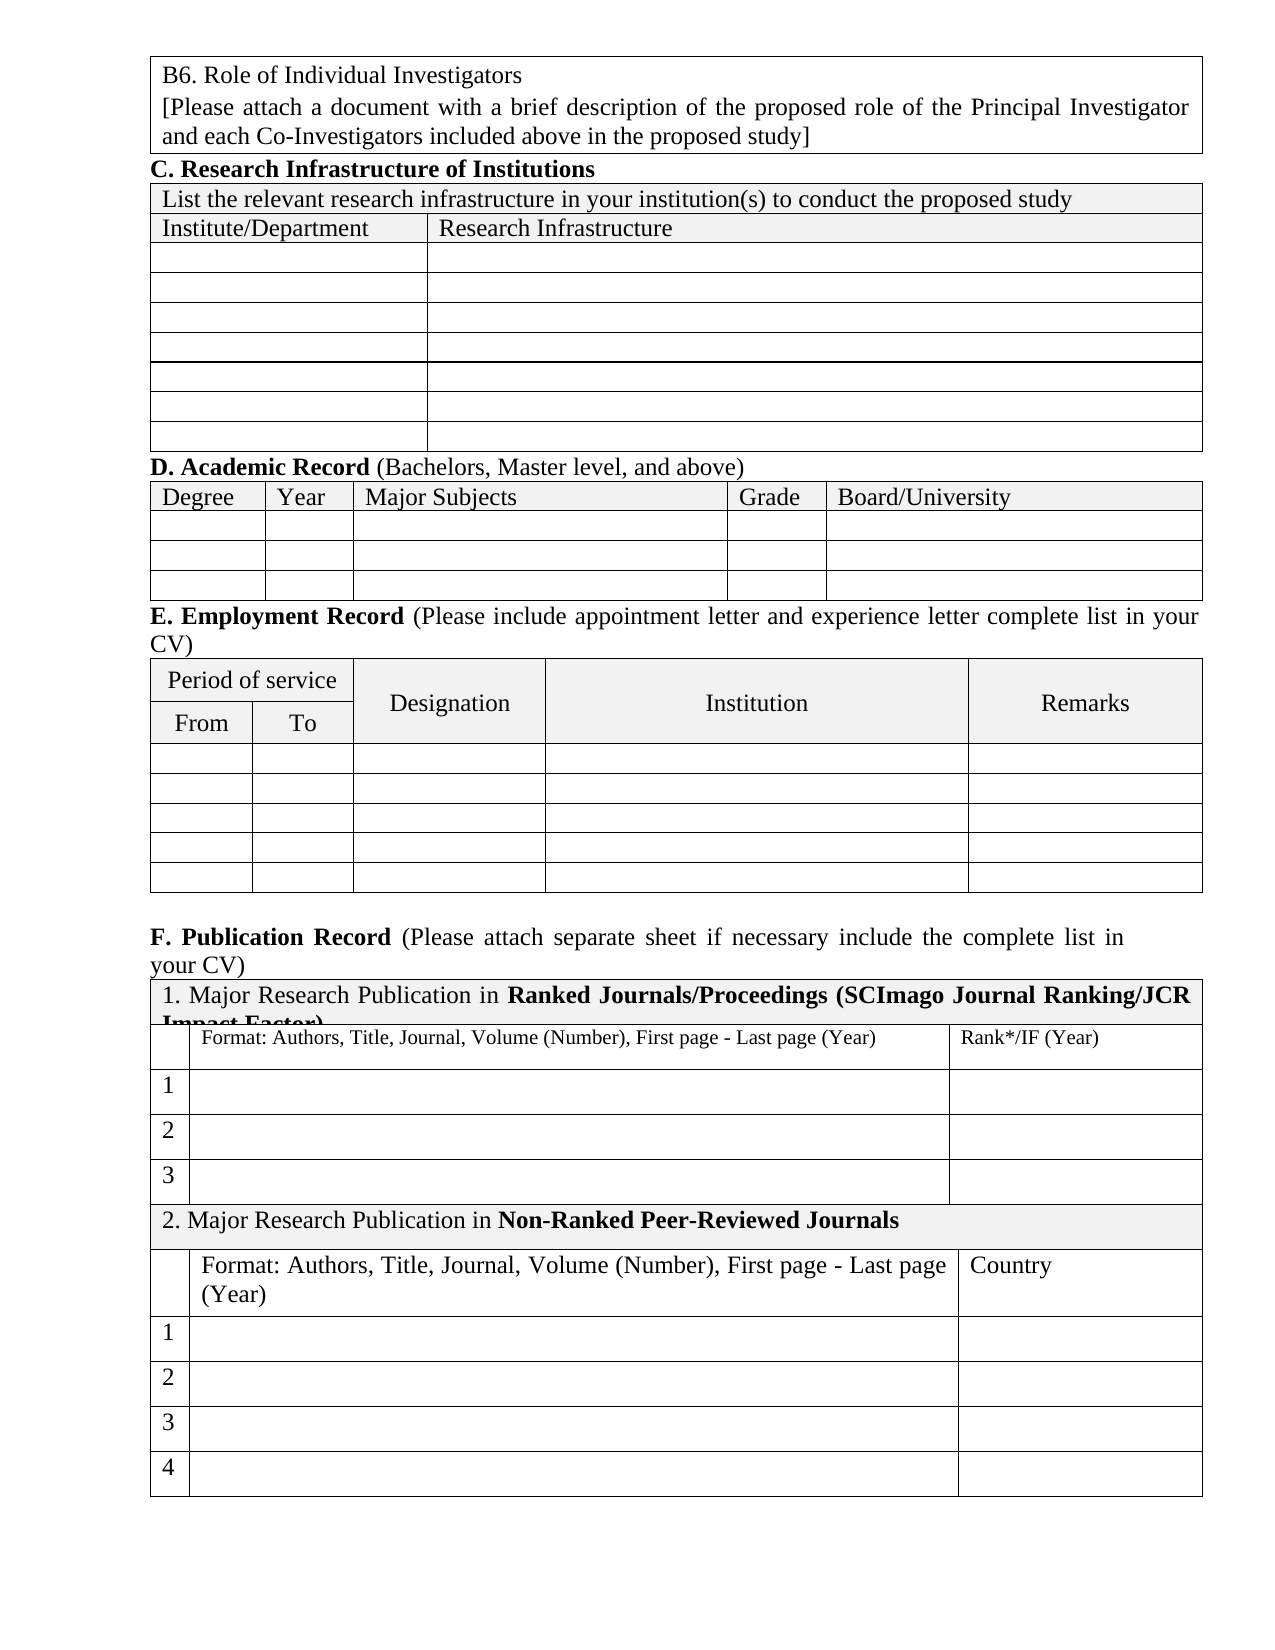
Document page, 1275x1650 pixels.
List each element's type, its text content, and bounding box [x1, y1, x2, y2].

table_cell [151, 422, 427, 451]
table_cell [266, 571, 353, 600]
table_header 1. Major Research Publication in Ranked Journals/Proceedings (SCImago Journal Ranking/JCR Impact Factor) [151, 980, 1202, 1024]
table_cell [428, 303, 1202, 332]
table_cell [959, 1362, 1202, 1406]
table_cell 2. Major Research Publication in Non-Ranked Peer-Reviewed Journals [151, 1205, 1202, 1249]
table_cell [969, 863, 1202, 892]
table_cell [151, 863, 252, 892]
table_header Board/University [827, 482, 1202, 510]
table_cell [959, 1452, 1202, 1496]
table_cell [950, 1115, 1202, 1159]
table_cell [190, 1070, 949, 1114]
table_cell [253, 744, 353, 773]
table_cell [151, 804, 252, 832]
table_cell [428, 273, 1202, 302]
table_cell [546, 774, 968, 802]
table_cell [266, 541, 353, 570]
table_cell [151, 541, 265, 570]
table_cell B6. Role of Individual Investigators [Please attach a document with a brief description of the proposed role of the Principal Investigator and each Co-Investigators included above in the proposed study] [151, 57, 1202, 153]
table_cell [151, 363, 427, 391]
table_cell [190, 1407, 958, 1451]
table_cell [428, 392, 1202, 421]
text C. Research Infrastructure of Institutions [150, 154, 1125, 183]
table_cell [969, 804, 1202, 832]
table_cell [546, 863, 968, 892]
table_cell [950, 1070, 1202, 1114]
table_cell [253, 804, 353, 832]
table_cell Research Infrastructure [428, 214, 1202, 242]
table_cell [266, 511, 353, 540]
table_cell [428, 333, 1202, 361]
table_cell [728, 571, 826, 600]
table_cell [728, 511, 826, 540]
table_cell [151, 774, 252, 802]
table_cell [354, 511, 727, 540]
table_cell Institute/Department [151, 214, 427, 242]
table_cell [151, 511, 265, 540]
table_cell Format: Authors, Title, Journal, Volume (Number), First page - Last page (Year) [190, 1250, 958, 1316]
table_header Year [266, 482, 353, 510]
table_cell [827, 541, 1202, 570]
table_cell To [253, 702, 353, 743]
table_cell Country [959, 1250, 1202, 1316]
table_header Grade [728, 482, 826, 510]
table_cell [428, 422, 1202, 451]
table_cell [190, 1362, 958, 1406]
table_cell [354, 744, 545, 773]
table_cell [354, 571, 727, 600]
table_cell 2 [151, 1115, 189, 1159]
table_cell [959, 1317, 1202, 1361]
text E. Employment Record (Please include appointment letter and experience letter complete list in your CV) [150, 601, 1200, 658]
table_cell [253, 774, 353, 802]
table_cell [428, 363, 1202, 391]
table_cell 1 [151, 1070, 189, 1114]
table_cell Format: Authors, Title, Journal, Volume (Number), First page - Last page (Year) [190, 1025, 949, 1069]
table_cell [354, 833, 545, 862]
text D. Academic Record (Bachelors, Master level, and above) [150, 452, 1125, 481]
table_cell [354, 541, 727, 570]
table_cell [151, 1250, 189, 1316]
table_cell [969, 744, 1202, 773]
table_cell [354, 863, 545, 892]
table_cell [151, 273, 427, 302]
table_header Degree [151, 482, 265, 510]
table_cell [546, 744, 968, 773]
text F. Publication Record (Please attach separate sheet if necessary include the complete list in your CV) [150, 922, 1125, 979]
table_cell [728, 541, 826, 570]
table_cell [253, 833, 353, 862]
table_header Remarks [969, 659, 1202, 743]
table_cell [151, 571, 265, 600]
table_header Major Subjects [354, 482, 727, 510]
table_cell 4 [151, 1452, 189, 1496]
table_cell [959, 1407, 1202, 1451]
table_cell 2 [151, 1362, 189, 1406]
table_cell [354, 804, 545, 832]
table_cell 3 [151, 1407, 189, 1451]
table_header Period of service [151, 659, 353, 701]
table_cell [151, 1025, 189, 1069]
table_cell [354, 774, 545, 802]
table_cell 1 [151, 1317, 189, 1361]
table_cell [969, 833, 1202, 862]
table_cell [827, 571, 1202, 600]
table_cell [190, 1452, 958, 1496]
table_cell [151, 833, 252, 862]
table_cell [827, 511, 1202, 540]
table_cell From [151, 702, 252, 743]
table_cell [253, 863, 353, 892]
table_header Designation [354, 659, 545, 743]
table_cell [151, 333, 427, 361]
table_cell [428, 243, 1202, 272]
table_cell [151, 744, 252, 773]
table_cell [190, 1160, 949, 1204]
table_cell [546, 804, 968, 832]
table_cell [546, 833, 968, 862]
table_cell [151, 303, 427, 332]
table_cell [151, 392, 427, 421]
table_cell Rank*/IF (Year) [950, 1025, 1202, 1069]
table_cell [190, 1115, 949, 1159]
table_cell [950, 1160, 1202, 1204]
table_cell [190, 1317, 958, 1361]
table_cell [969, 774, 1202, 802]
table_cell [151, 243, 427, 272]
table_cell 3 [151, 1160, 189, 1204]
table_header List the relevant research infrastructure in your institution(s) to conduct the proposed study [151, 184, 1202, 212]
table_header Institution [546, 659, 968, 743]
